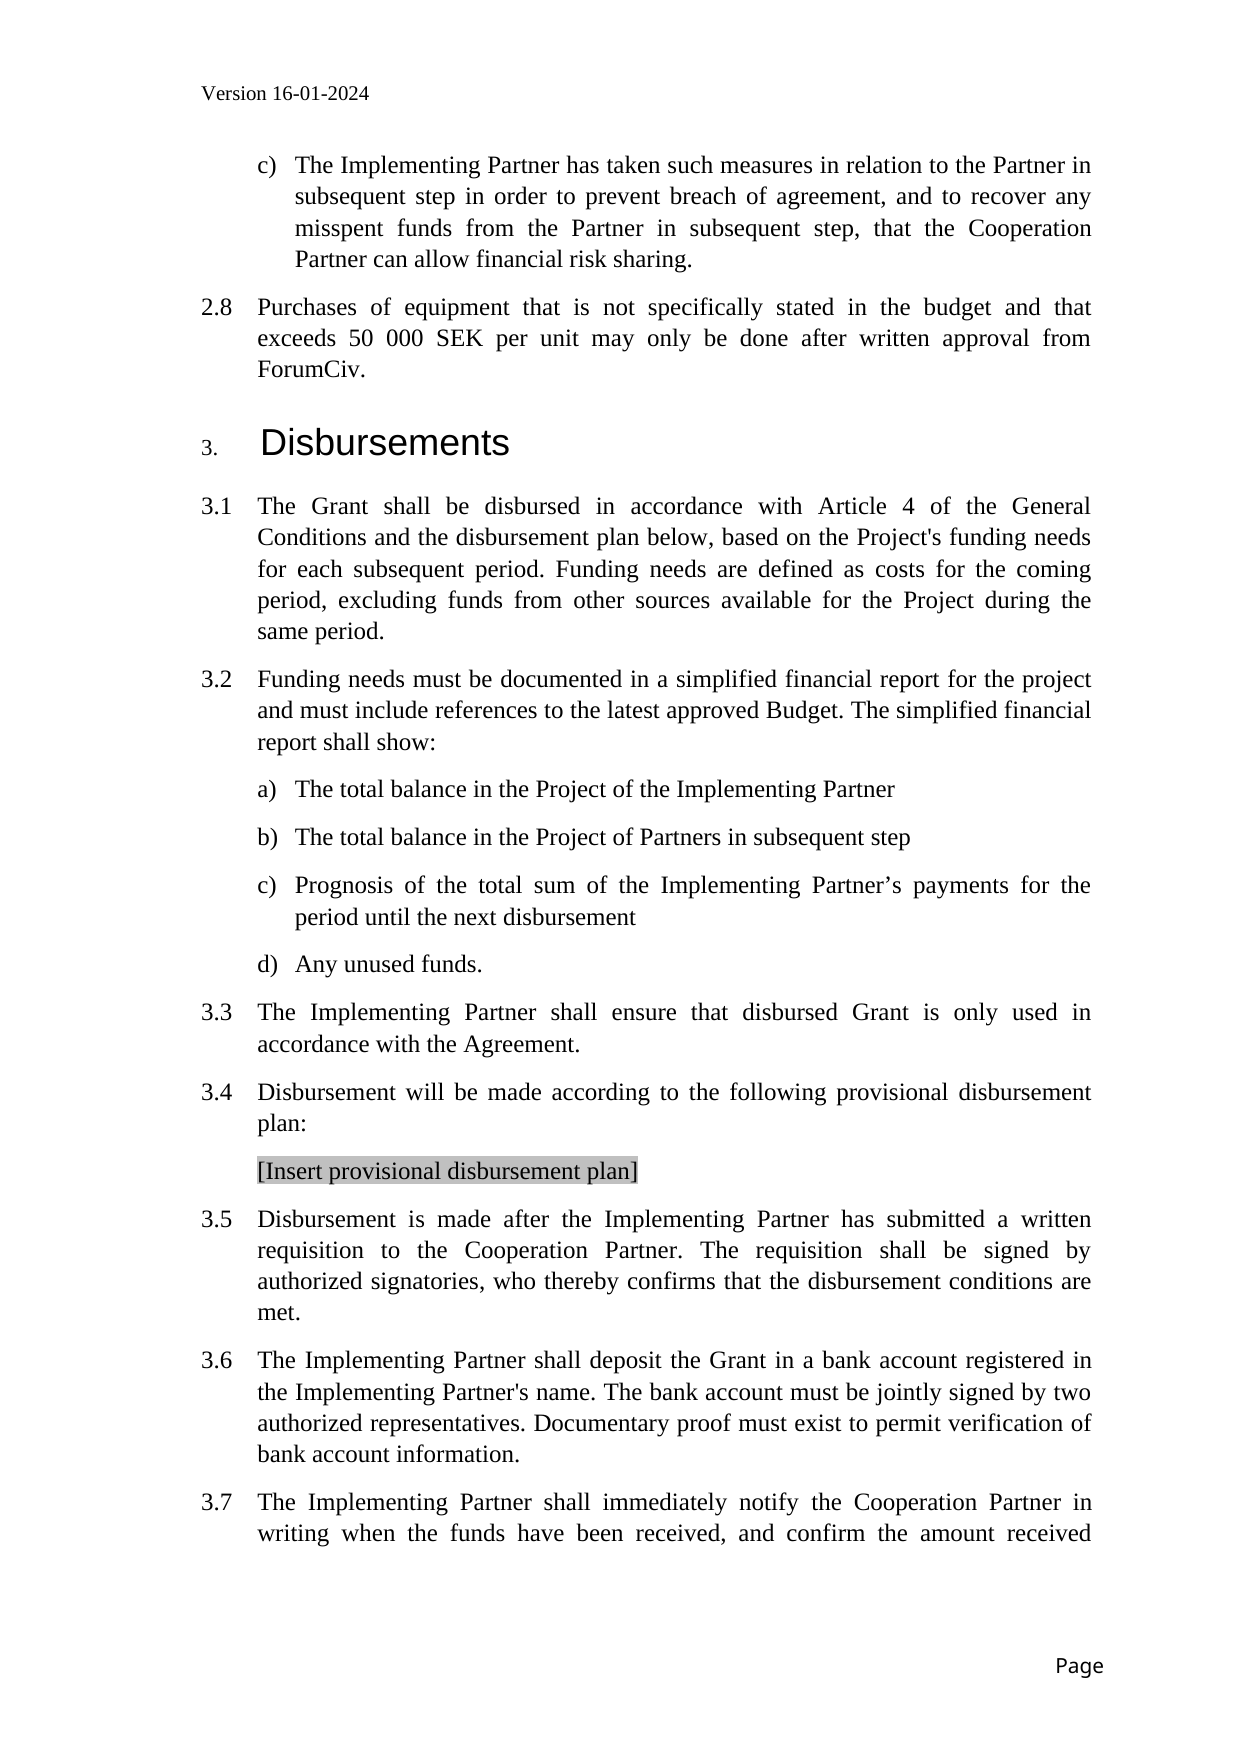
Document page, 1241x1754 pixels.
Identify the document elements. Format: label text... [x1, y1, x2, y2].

list The Implementing Partner has taken such measures in relation to the Partner in subsequent step in order to prevent breach of agreement, and to recover any misspent funds from the Partner in subsequent step, that the Cooperation Partner can allow financial risk sharing. [257, 148, 1092, 273]
list Disbursement will be made according to the following provisional disbursement plan: [201, 1074, 1092, 1137]
list Disbursement is made after the Implementing Partner has submitted a written requisition to the Cooperation Partner. The requisition shall be signed by authorized signatories, who thereby confirms that the disbursement conditions are met. [201, 1201, 1092, 1326]
list The Grant shall be disbursed in accordance with Article 4 of the General Conditions and the disbursement plan below, based on the Project's funding needs for each subsequent period. Funding needs are defined as costs for the coming period, excluding funds from other sources available for the Project during the same period. [201, 489, 1092, 645]
list The total balance in the Project of the Implementing Partner [257, 772, 1092, 803]
list The Implementing Partner shall deposit the Grant in a bank account registered in the Implementing Partner's name. The bank account must be jointly signed by two authorized representatives. Documentary proof must exist to permit verification of bank account information. [201, 1343, 1092, 1468]
list [Insert provisional disbursement plan] [257, 1153, 1092, 1184]
list Funding needs must be documented in a simplified financial report for the project and must include references to the latest approved Budget. The simplified financial report shall show: [201, 662, 1092, 755]
list Purchases of equipment that is not specifically stated in the budget and that exceeds 50 000 SEK per unit may only be done after written approval from ForumCiv. [201, 289, 1092, 383]
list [201, 1484, 1092, 1547]
list The total balance in the Project of Partners in subsequent step [257, 820, 1092, 851]
subtitle Disbursements [201, 421, 1092, 464]
list The Implementing Partner shall ensure that disbursed Grant is only used in accordance with the Agreement. [201, 995, 1092, 1057]
list Any unused funds. [257, 947, 1092, 978]
list Prognosis of the total sum of the Implementing Partner’s payments for the period until the next disbursement [257, 868, 1092, 930]
